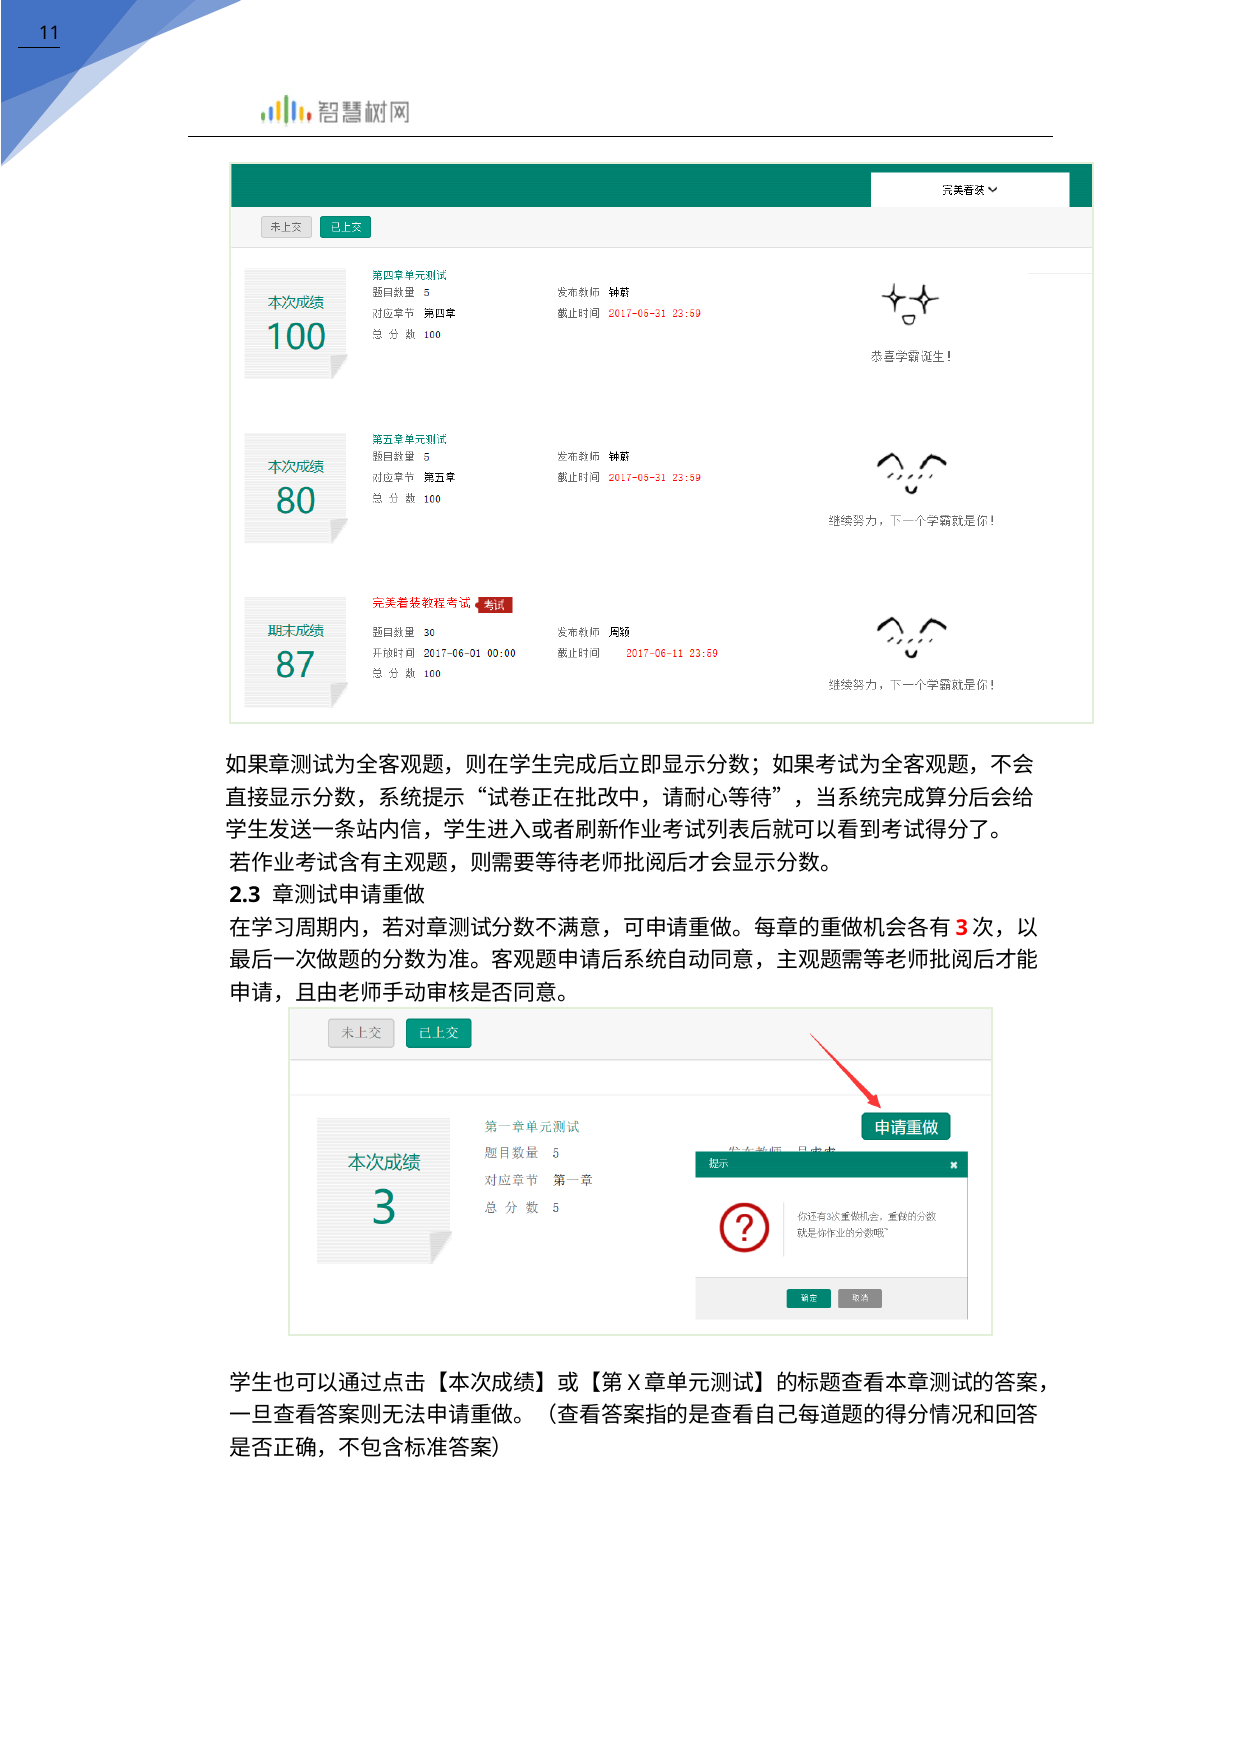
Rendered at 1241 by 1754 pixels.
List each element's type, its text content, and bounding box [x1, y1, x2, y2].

text 学生也可以通过点击【本次成绩】或【第X章单元测试】的标题查看本章测试的答案，一旦查看答案则无法申请重做。（查看答案指的是查看自己每道题的得分情况和回答是否正确，不包含标准答案） [229, 1364, 1053, 1462]
picture [290, 1009, 991, 1334]
picture [231, 164, 1092, 722]
list 若作业考试含有主观题，则需要等待老师批阅后才会显示分数。 [229, 844, 1053, 877]
picture [250, 88, 417, 134]
list 章测试申请重做 [229, 877, 1053, 909]
picture [1, 0, 243, 168]
text 在学习周期内，若对章测试分数不满意，可申请重做。每章的重做机会各有3次，以最后一次做题的分数为准。客观题申请后系统自动同意，主观题需等老师批阅后才能申请，且由老师手动审核是否同意。 [229, 909, 1053, 1007]
text 如果章测试为全客观题，则在学生完成后立即显示分数；如果考试为全客观题，不会直接显示分数，系统提示“试卷正在批改中，请耐心等待”，当系统完成算分后会给学生发送一条站内信，学生进入或者刷新作业考试列表后就可以看到考试得分了。 [225, 747, 1053, 844]
